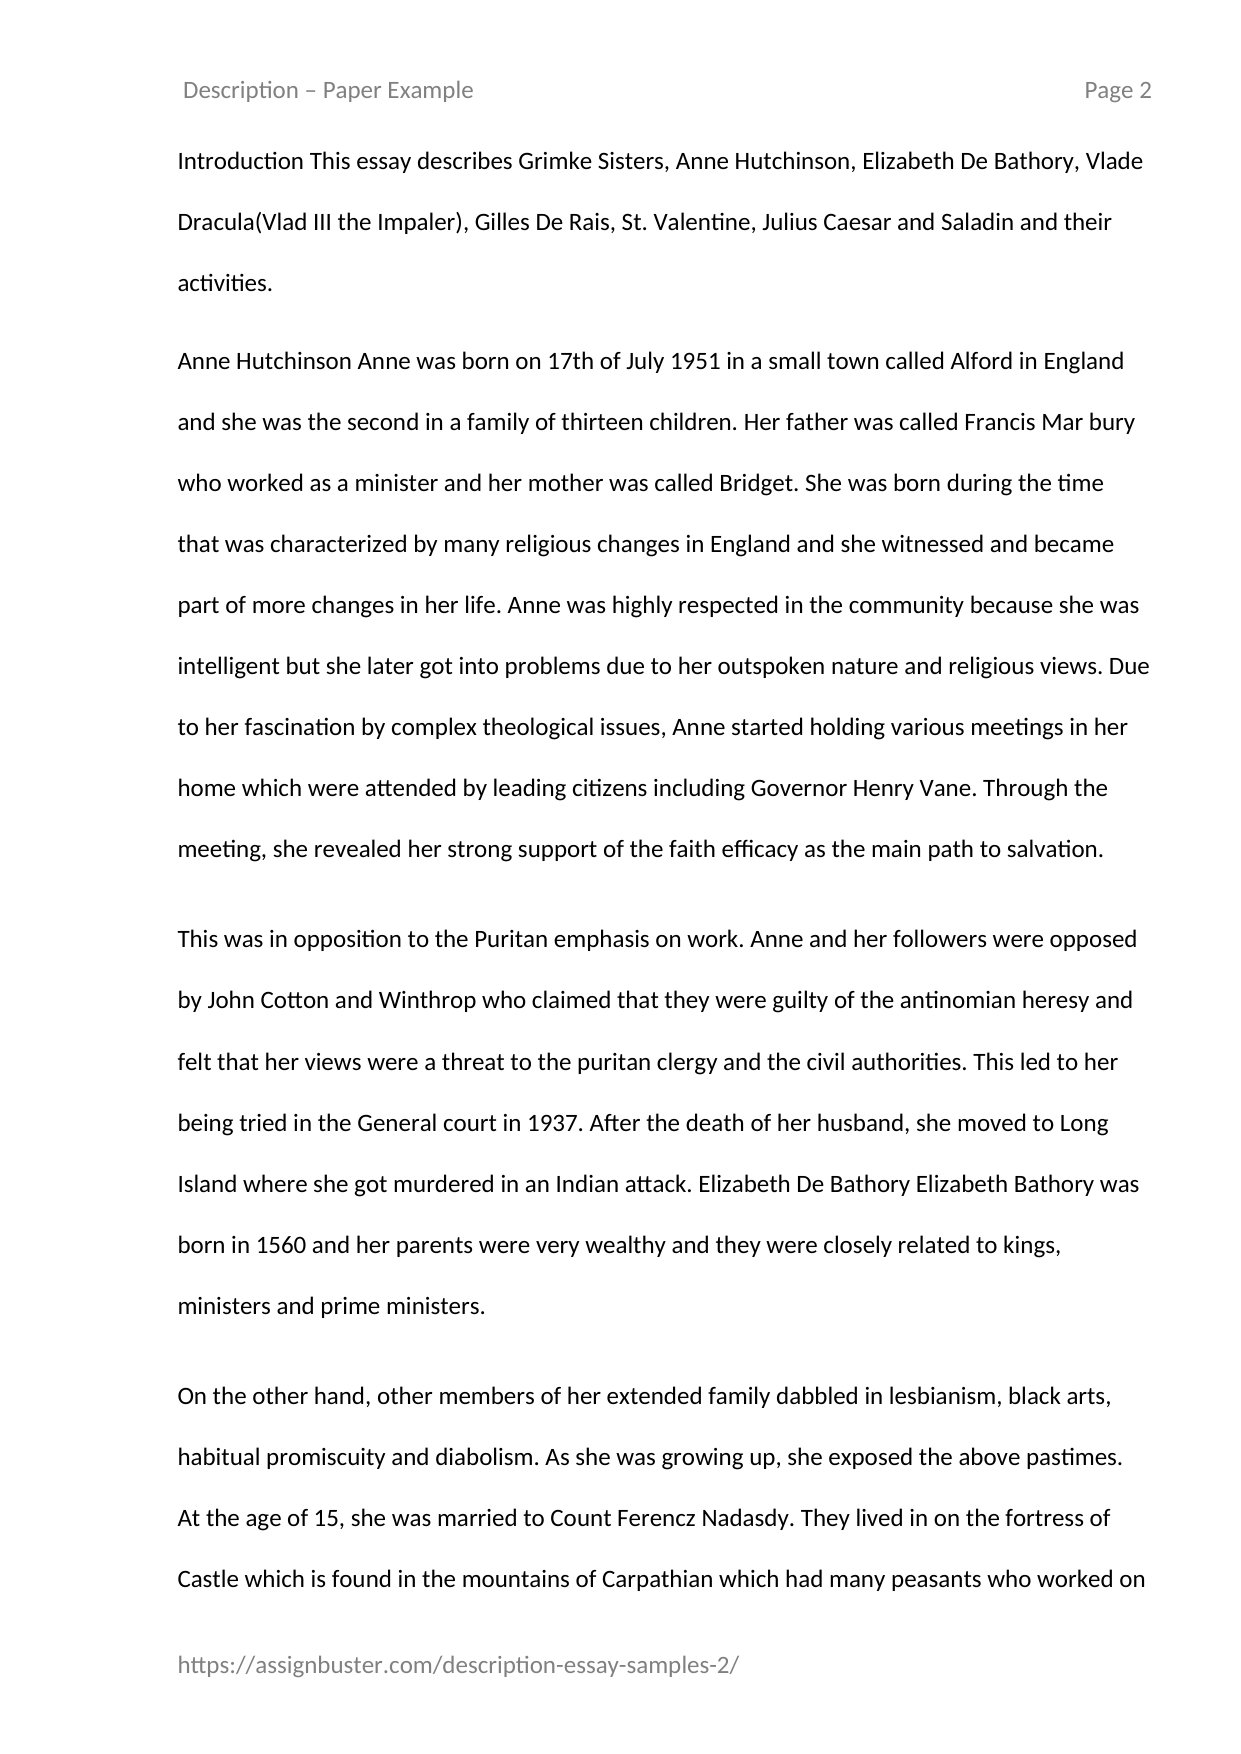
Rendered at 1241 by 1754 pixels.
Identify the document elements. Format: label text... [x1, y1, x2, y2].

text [177, 1380, 1152, 1594]
text Anne Hutchinson Anne was born on 17th of July 1951 in a small town called Alford in England and she was the second in a family of thirteen children. Her father was called Francis Mar bury who worked as a minister and her mother was called Bridget. She was born during the time that was characterized by many religious changes in England and she witnessed and became part of more changes in her life. Anne was highly respected in the community because she was intelligent but she later got into problems due to her outspoken nature and religious views. Due to her fascination by complex theological issues, Anne started holding various meetings in her home which were attended by leading citizens including Governor Henry Vane. Through the meeting, she revealed her strong support of the faith efficacy as the main path to salvation. [177, 345, 1152, 864]
text This was in opposition to the Puritan emphasis on work. Anne and her followers were opposed by John Cotton and Winthrop who claimed that they were guilty of the antinomian heresy and felt that her views were a threat to the puritan clergy and the civil authorities. This led to her being tried in the General court in 1937. After the death of her husband, she moved to Long Island where she got murdered in an Indian attack. Elizabeth De Bathory Elizabeth Bathory was born in 1560 and her parents were very wealthy and they were closely related to kings, ministers and prime ministers. [177, 924, 1152, 1320]
text Introduction This essay describes Grimke Sisters, Anne Hutchinson, Elizabeth De Bathory, Vlade Dracula(Vlad III the Impaler), Gilles De Rais, St. Valentine, Julius Caesar and Saladin and their activities. [177, 145, 1152, 298]
